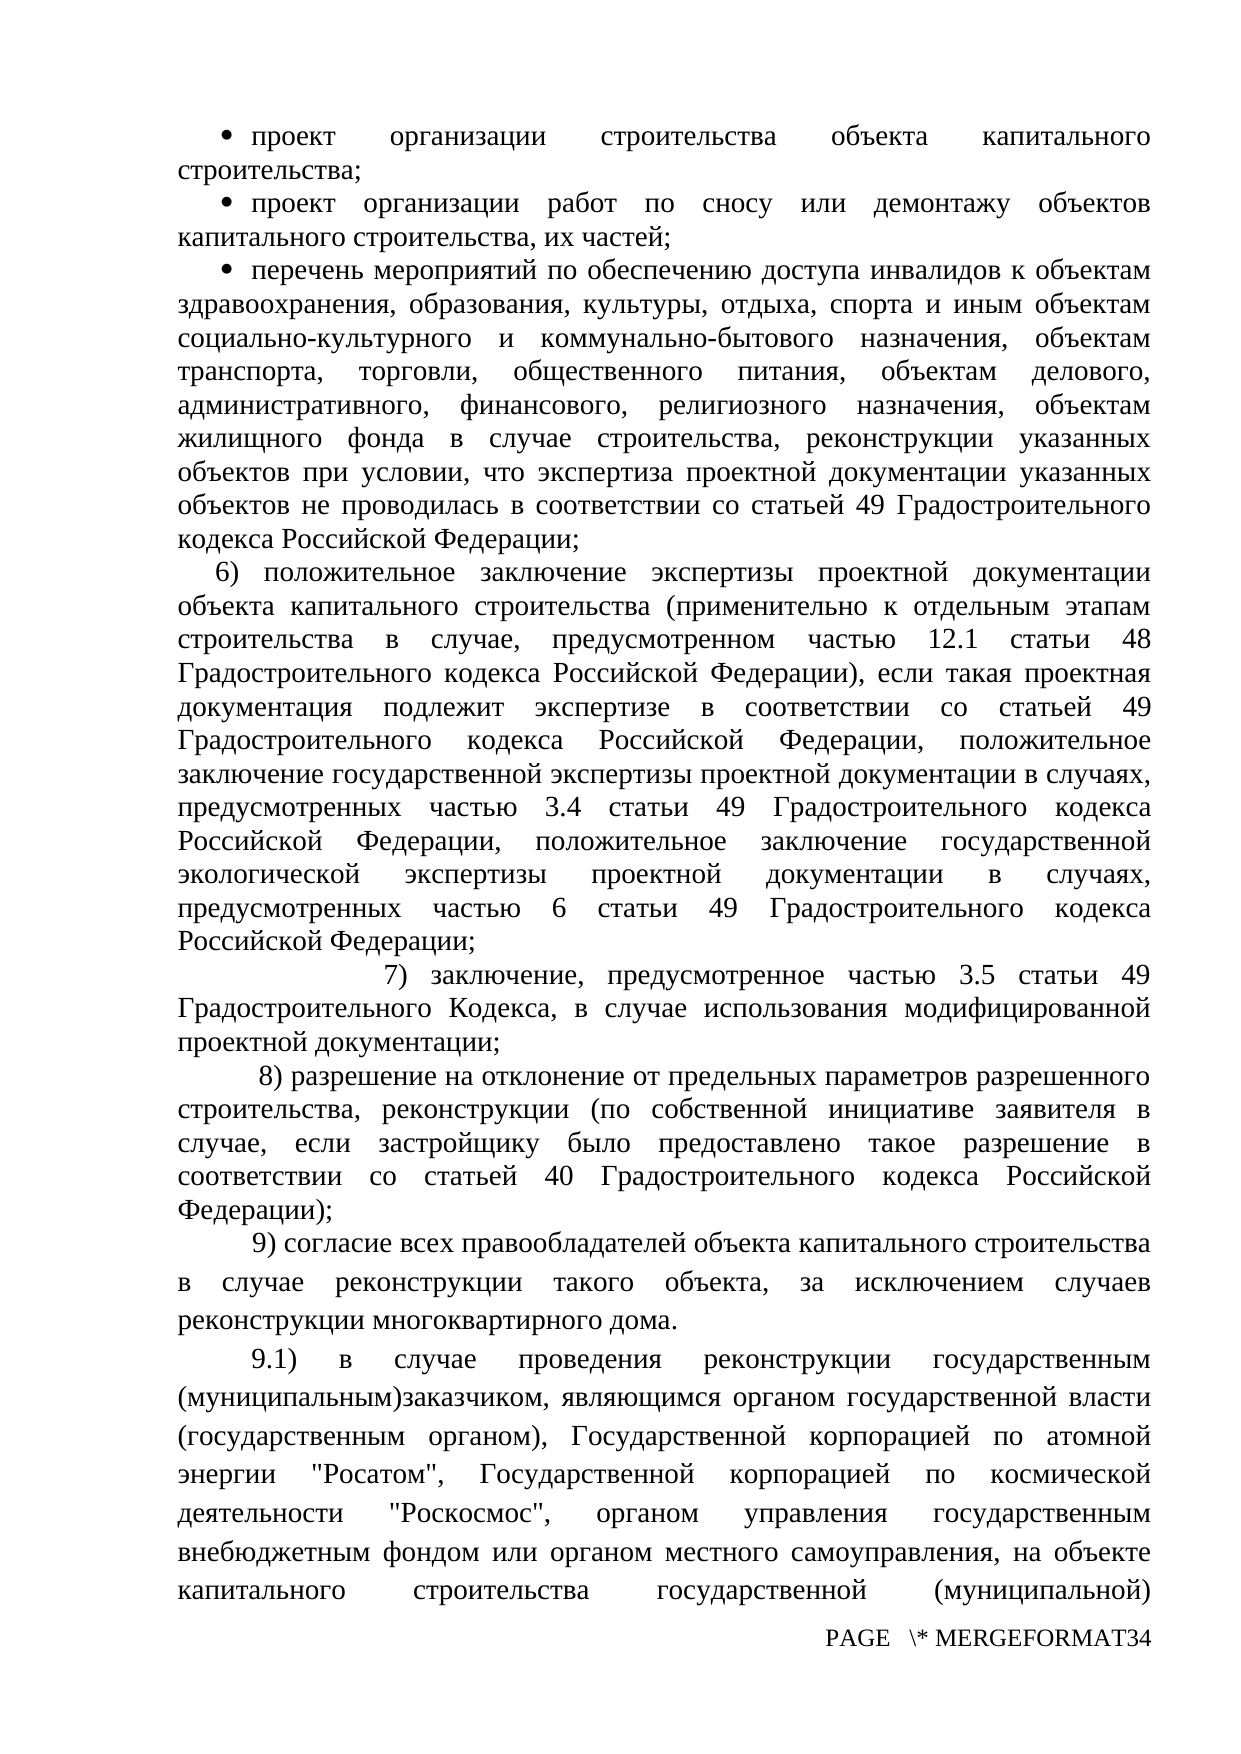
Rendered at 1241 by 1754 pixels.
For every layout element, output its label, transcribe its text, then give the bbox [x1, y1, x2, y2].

list проект организации строительства объекта капитального строительства; [177, 118, 1152, 185]
list 6) положительное заключение экспертизы проектной документации объекта капитального строительства (применительно к отдельным этапам строительства в случае, предусмотренном частью 12.1 статьи 48 Градостроительного кодекса Российской Федерации), если такая проектная документация подлежит экспертизе в соответствии со статьей 49 Градостроительного кодекса Российской Федерации, положительное заключение государственной экспертизы проектной документации в случаях, предусмотренных частью 3.4 статьи 49 Градостроительного кодекса Российской Федерации, положительное заключение государственной экологической экспертизы проектной документации в случаях, предусмотренных частью 6 статьи 49 Градостроительного кодекса Российской Федерации; [177, 554, 1152, 957]
list проект организации работ по сносу или демонтажу объектов капитального строительства, их частей; [177, 185, 1152, 252]
text 9) согласие всех правообладателей объекта капитального строительства в случае реконструкции такого объекта, за исключением случаев реконструкции многоквартирного дома. [177, 1225, 1152, 1336]
text 7) заключение, предусмотренное частью 3.5 статьи 49 Градостроительного Кодекса, в случае использования модифицированной проектной документации; [177, 957, 1152, 1058]
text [177, 1341, 1152, 1606]
list перечень мероприятий по обеспечению доступа инвалидов к объектам здравоохранения, образования, культуры, отдыха, спорта и иным объектам социально-культурного и коммунально-бытового назначения, объектам транспорта, торговли, общественного питания, объектам делового, административного, финансового, религиозного назначения, объектам жилищного фонда в случае строительства, реконструкции указанных объектов при условии, что экспертиза проектной документации указанных объектов не проводилась в соответствии со статьей 49 Градостроительного кодекса Российской Федерации; [177, 252, 1152, 554]
text 8) разрешение на отклонение от предельных параметров разрешенного строительства, реконструкции (по собственной инициативе заявителя в случае, если застройщику было предоставлено такое разрешение в соответствии со статьей 40 Градостроительного кодекса Российской Федерации); [177, 1058, 1152, 1225]
